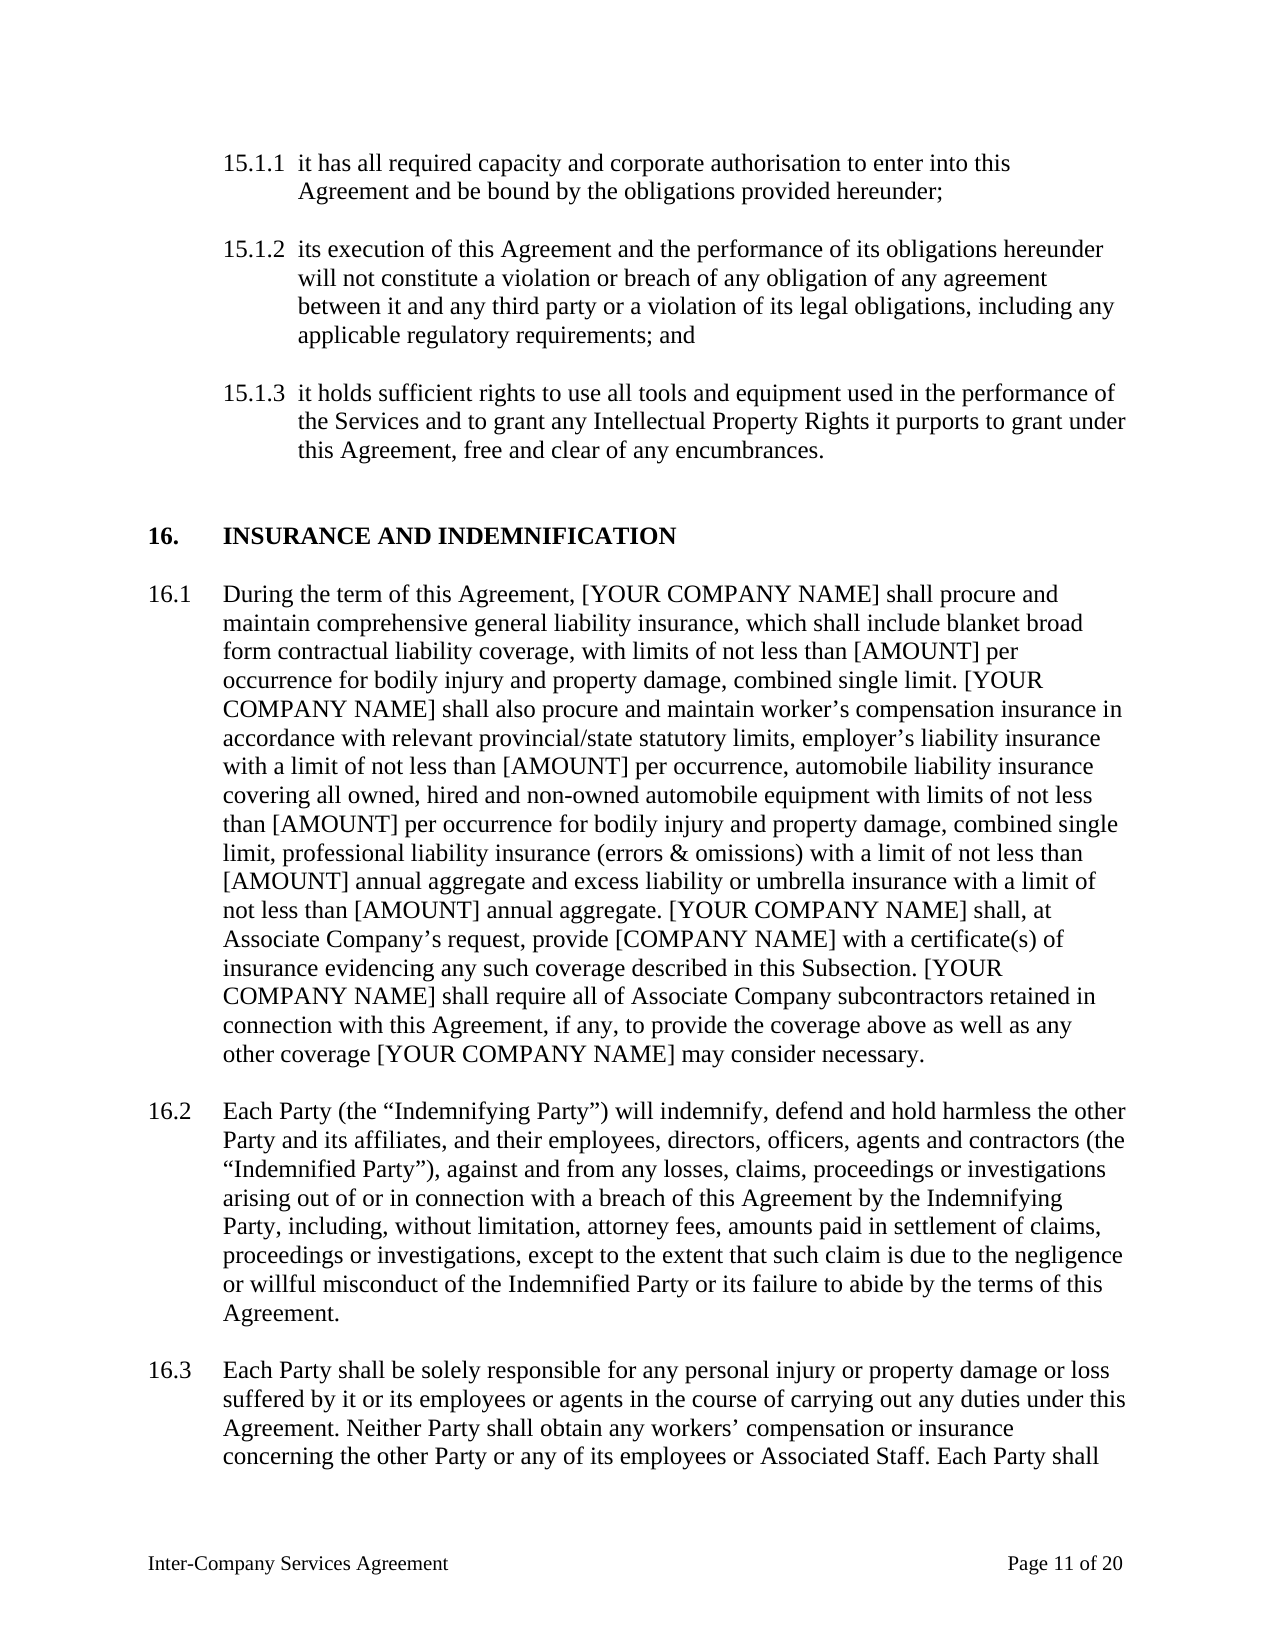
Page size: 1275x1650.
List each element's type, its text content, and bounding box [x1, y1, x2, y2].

text 16.1 During the term of this Agreement, [YOUR COMPANY NAME] shall procure and maintain comprehensive general liability insurance, which shall include blanket broad form contractual liability coverage, with limits of not less than [AMOUNT] per occurrence for bodily injury and property damage, combined single limit. [YOUR COMPANY NAME] shall also procure and maintain worker’s compensation insurance in accordance with relevant provincial/state statutory limits, employer’s liability insurance with a limit of not less than [AMOUNT] per occurrence, automobile liability insurance covering all owned, hired and non-owned automobile equipment with limits of not less than [AMOUNT] per occurrence for bodily injury and property damage, combined single limit, professional liability insurance (errors & omissions) with a limit of not less than [AMOUNT] annual aggregate and excess liability or umbrella insurance with a limit of not less than [AMOUNT] annual aggregate. [YOUR COMPANY NAME] shall, at Associate Company’s request, provide [COMPANY NAME] with a certificate(s) of insurance evidencing any such coverage described in this Subsection. [YOUR COMPANY NAME] shall require all of Associate Company subcontractors retained in connection with this Agreement, if any, to provide the coverage above as well as any other coverage [YOUR COMPANY NAME] may consider necessary. [148, 579, 1127, 1068]
text 16.2 Each Party (the “Indemnifying Party”) will indemnify, defend and hold harmless the other Party and its affiliates, and their employees, directors, officers, agents and contractors (the “Indemnified Party”), against and from any losses, claims, proceedings or investigations arising out of or in connection with a breach of this Agreement by the Indemnifying Party, including, without limitation, attorney fees, amounts paid in settlement of claims, proceedings or investigations, except to the extent that such claim is due to the negligence or willful misconduct of the Indemnified Party or its failure to abide by the terms of this Agreement. [148, 1096, 1127, 1326]
text 15.1.1 it has all required capacity and corporate authorisation to enter into this Agreement and be bound by the obligations provided hereunder; [223, 148, 1127, 205]
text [148, 1355, 1127, 1470]
text 16. INSURANCE AND INDEMNIFICATION [148, 521, 1127, 550]
text 15.1.3 it holds sufficient rights to use all tools and equipment used in the performance of the Services and to grant any Intellectual Property Rights it purports to grant under this Agreement, free and clear of any encumbrances. [223, 378, 1127, 464]
text 15.1.2 its execution of this Agreement and the performance of its obligations hereunder will not constitute a violation or breach of any obligation of any agreement between it and any third party or a violation of its legal obligations, including any applicable regulatory requirements; and [223, 234, 1127, 349]
